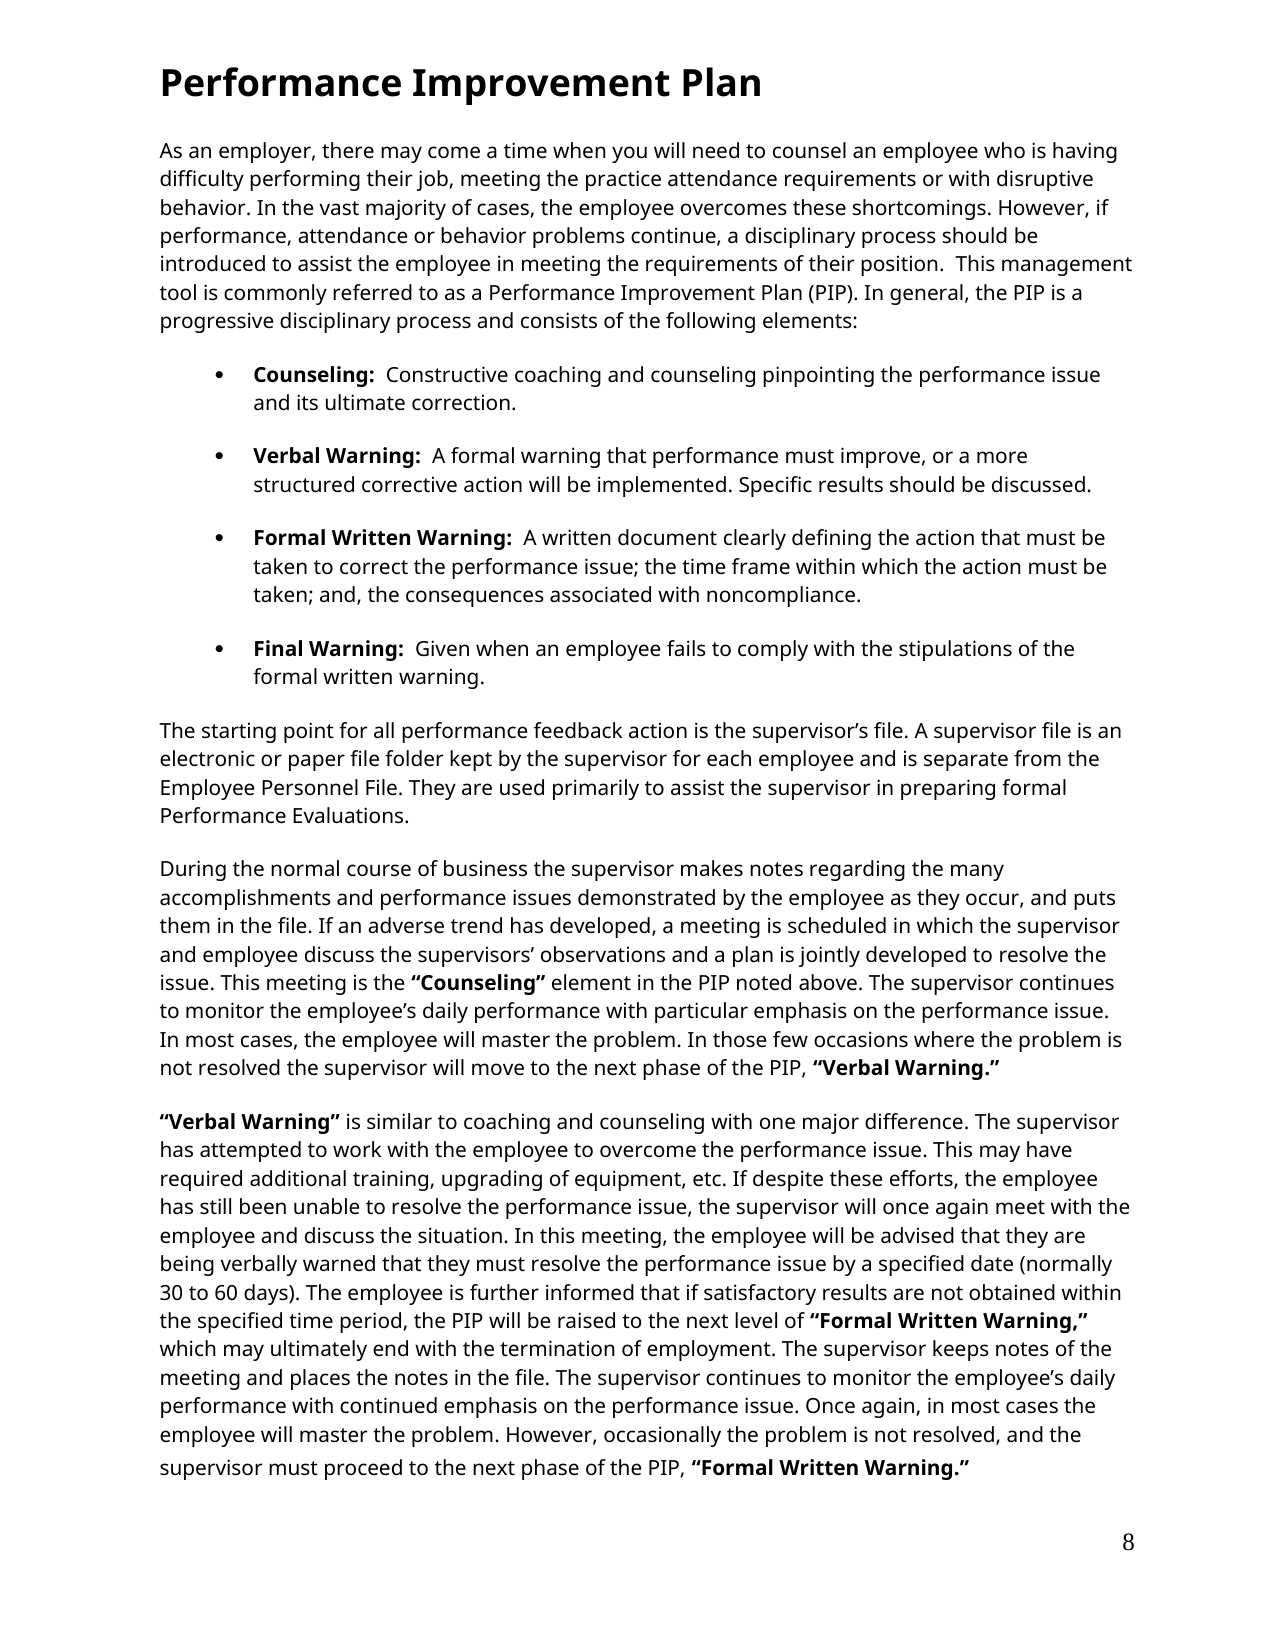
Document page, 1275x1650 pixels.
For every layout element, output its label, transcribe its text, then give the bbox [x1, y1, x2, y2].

text During the normal course of business the supervisor makes notes regarding the many accomplishments and performance issues demonstrated by the employee as they occur, and puts them in the file. If an adverse trend has developed, a meeting is scheduled in which the supervisor and employee discuss the supervisors’ observations and a plan is jointly developed to resolve the issue. This meeting is the “Counseling” element in the PIP noted above. The supervisor continues to monitor the employee’s daily performance with particular emphasis on the performance issue. In most cases, the employee will master the problem. In those few occasions where the problem is not resolved the supervisor will move to the next phase of the PIP, “Verbal Warning.” [159, 854, 1134, 1082]
text Performance Improvement Plan [159, 56, 1134, 107]
list Counseling: Constructive coaching and counseling pinpointing the performance issue and its ultimate correction. [216, 360, 1134, 417]
list Verbal Warning: A formal warning that performance must improve, or a more structured corrective action will be implemented. Specific results should be discussed. [216, 442, 1134, 498]
text The starting point for all performance feedback action is the supervisor’s file. A supervisor file is an electronic or paper file folder kept by the supervisor for each employee and is separate from the Employee Personnel File. They are used primarily to assist the supervisor in preparing formal Performance Evaluations. [159, 716, 1134, 829]
list Final Warning: Given when an employee fails to comply with the stipulations of the formal written warning. [216, 634, 1134, 691]
text “Verbal Warning” is similar to coaching and counseling with one major difference. The supervisor has attempted to work with the employee to overcome the performance issue. This may have required additional training, upgrading of equipment, etc. If despite these efforts, the employee has still been unable to resolve the performance issue, the supervisor will once again meet with the employee and discuss the situation. In this meeting, the employee will be advised that they are being verbally warned that they must resolve the performance issue by a specified date (normally 30 to 60 days). The employee is further informed that if satisfactory results are not obtained within the specified time period, the PIP will be raised to the next level of “Formal Written Warning,” which may ultimately end with the termination of employment. The supervisor keeps notes of the meeting and places the notes in the file. The supervisor continues to monitor the employee’s daily performance with continued emphasis on the performance issue. Once again, in most cases the employee will master the problem. However, occasionally the problem is not resolved, and the supervisor must proceed to the next phase of the PIP, “Formal Written Warning.” [159, 1107, 1134, 1482]
text As an employer, there may come a time when you will need to counsel an employee who is having difficulty performing their job, meeting the practice attendance requirements or with disruptive behavior. In the vast majority of cases, the employee overcomes these shortcomings. However, if performance, attendance or behavior problems continue, a disciplinary process should be introduced to assist the employee in meeting the requirements of their position. This management tool is commonly referred to as a Performance Improvement Plan (PIP). In general, the PIP is a progressive disciplinary process and consists of the following elements: [159, 136, 1134, 335]
list Formal Written Warning: A written document clearly defining the action that must be taken to correct the performance issue; the time frame within which the action must be taken; and, the consequences associated with noncompliance. [216, 523, 1134, 609]
